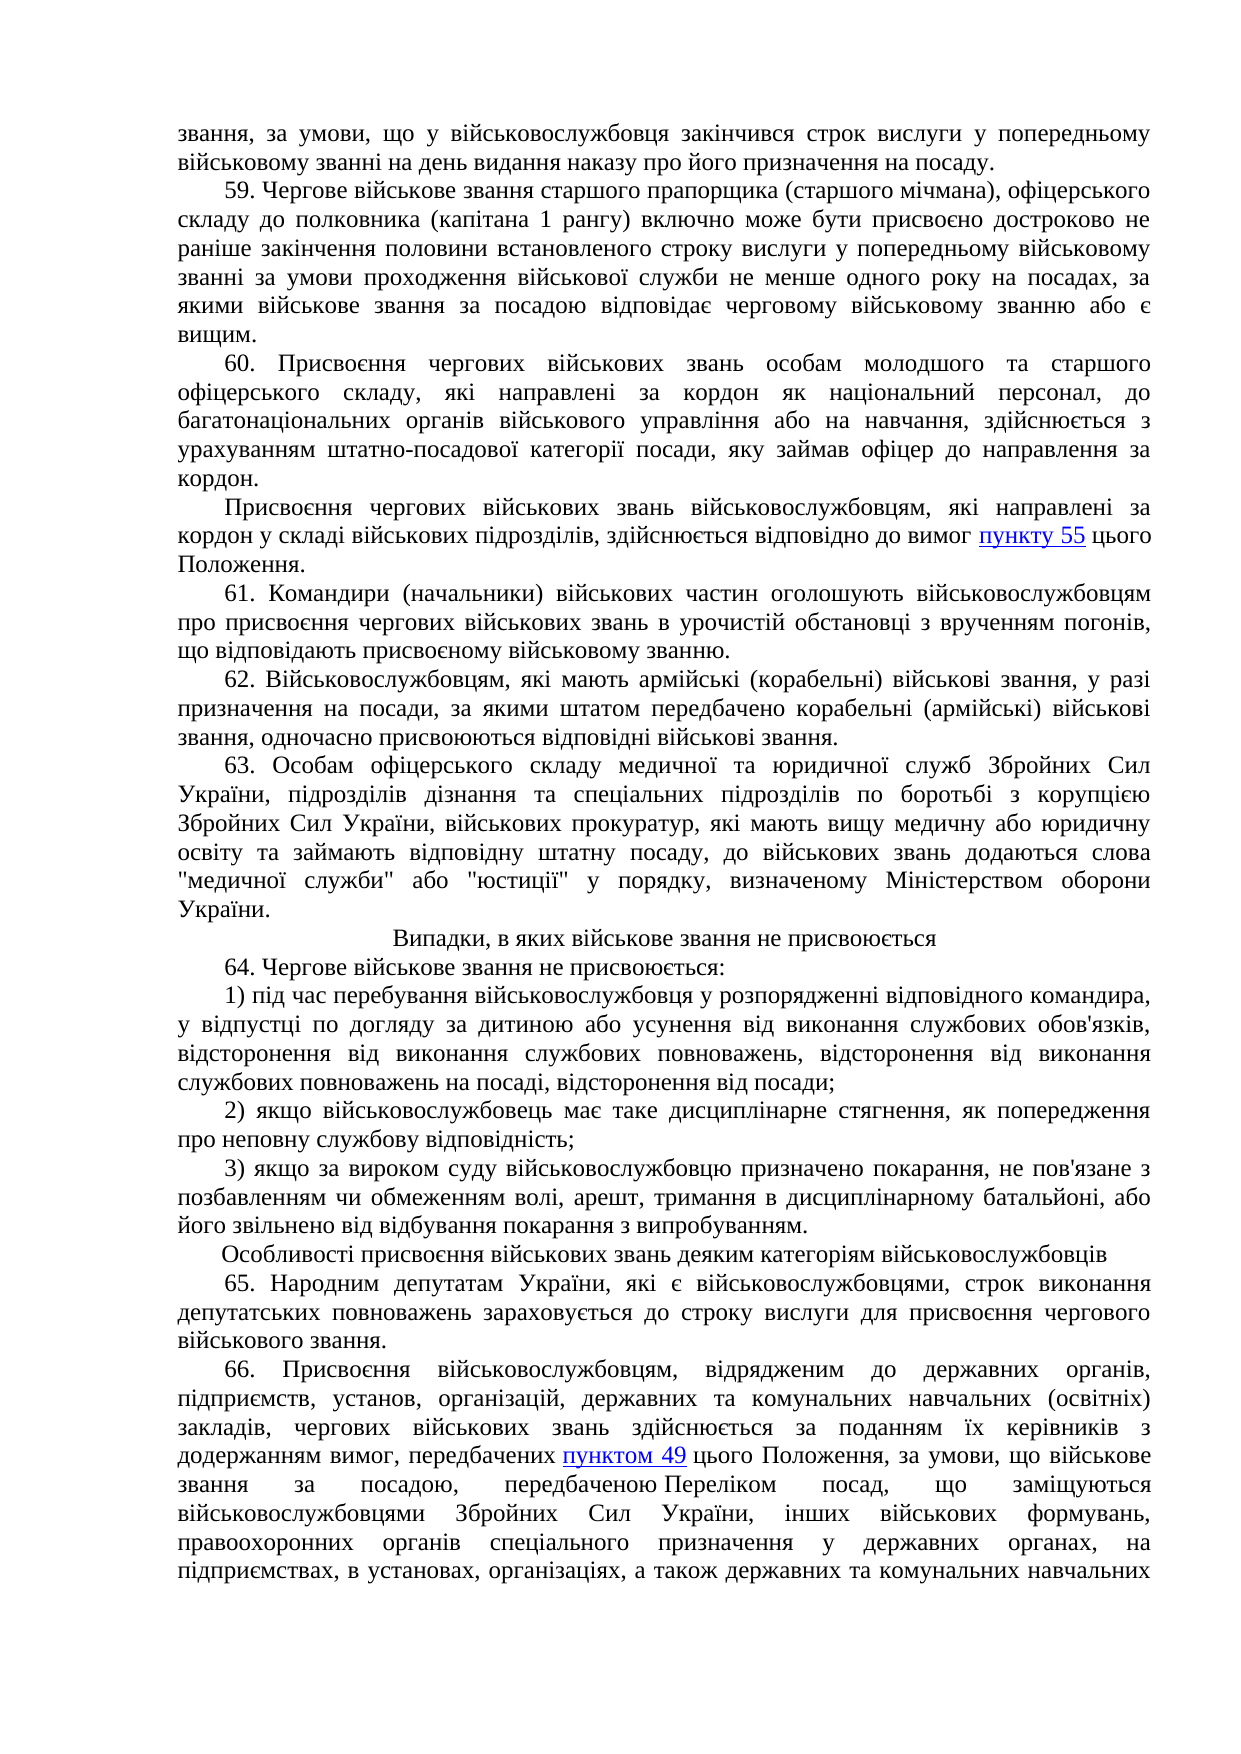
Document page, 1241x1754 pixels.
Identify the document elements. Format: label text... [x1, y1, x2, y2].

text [177, 118, 1152, 176]
text 63. Особам офіцерського складу медичної та юридичної служб Збройних Сил України, підрозділів дізнання та спеціальних підрозділів по боротьбі з корупцією Збройних Сил України, військових прокуратур, які мають вищу медичну або юридичну освіту та займають відповідну штатну посаду, до військових звань додаються слова "медичної служби" або "юстиції" у порядку, визначеному Міністерством оборони України. [177, 751, 1152, 923]
text 61. Командири (начальники) військових частин оголошують військовослужбовцям про присвоєння чергових військових звань в урочистій обстановці з врученням погонів, що відповідають присвоєному військовому званню. [177, 578, 1152, 664]
text Особливості присвоєння військових звань деяким категоріям військовослужбовців [177, 1239, 1152, 1268]
text 62. Військовослужбовцям, які мають армійські (корабельні) військові звання, у разі призначення на посади, за якими штатом передбачено корабельні (армійські) військові звання, одночасно присвоюються відповідні військові звання. [177, 664, 1152, 751]
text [177, 1354, 1152, 1584]
text 2) якщо військовослужбовець має таке дисциплінарне стягнення, як попередження про неповну службову відповідність; [177, 1096, 1152, 1153]
text 65. Народним депутатам України, які є військовослужбовцями, строк виконання депутатських повноважень зараховується до строку вислуги для присвоєння чергового військового звання. [177, 1268, 1152, 1354]
text 3) якщо за вироком суду військовослужбовцю призначено покарання, не пов'язане з позбавленням чи обмеженням волі, арешт, тримання в дисциплінарному батальйоні, або його звільнено від відбування покарання з випробуванням. [177, 1153, 1152, 1239]
text Випадки, в яких військове звання не присвоюється [177, 923, 1152, 952]
text 1) під час перебування військовослужбовця у розпорядженні відповідного командира, у відпустці по догляду за дитиною або усунення від виконання службових обов'язків, відсторонення від виконання службових повноважень, відсторонення від виконання службових повноважень на посаді, відсторонення від посади; [177, 981, 1152, 1096]
text 64. Чергове військове звання не присвоюється: [177, 952, 1152, 981]
text Присвоєння чергових військових звань військовослужбовцям, які направлені за кордон у складі військових підрозділів, здійснюється відповідно до вимог пункту 55 цього Положення. [177, 492, 1152, 578]
text 60. Присвоєння чергових військових звань особам молодшого та старшого офіцерського складу, які направлені за кордон як національний персонал, до багатонаціональних органів військового управління або на навчання, здійснюється з урахуванням штатно-посадової категорії посади, яку займав офіцер до направлення за кордон. [177, 348, 1152, 492]
text 59. Чергове військове звання старшого прапорщика (старшого мічмана), офіцерського складу до полковника (капітана 1 рангу) включно може бути присвоєно достроково не раніше закінчення половини встановленого строку вислуги у попередньому військовому званні за умови проходження військової служби не менше одного року на посадах, за якими військове звання за посадою відповідає черговому військовому званню або є вищим. [177, 176, 1152, 348]
